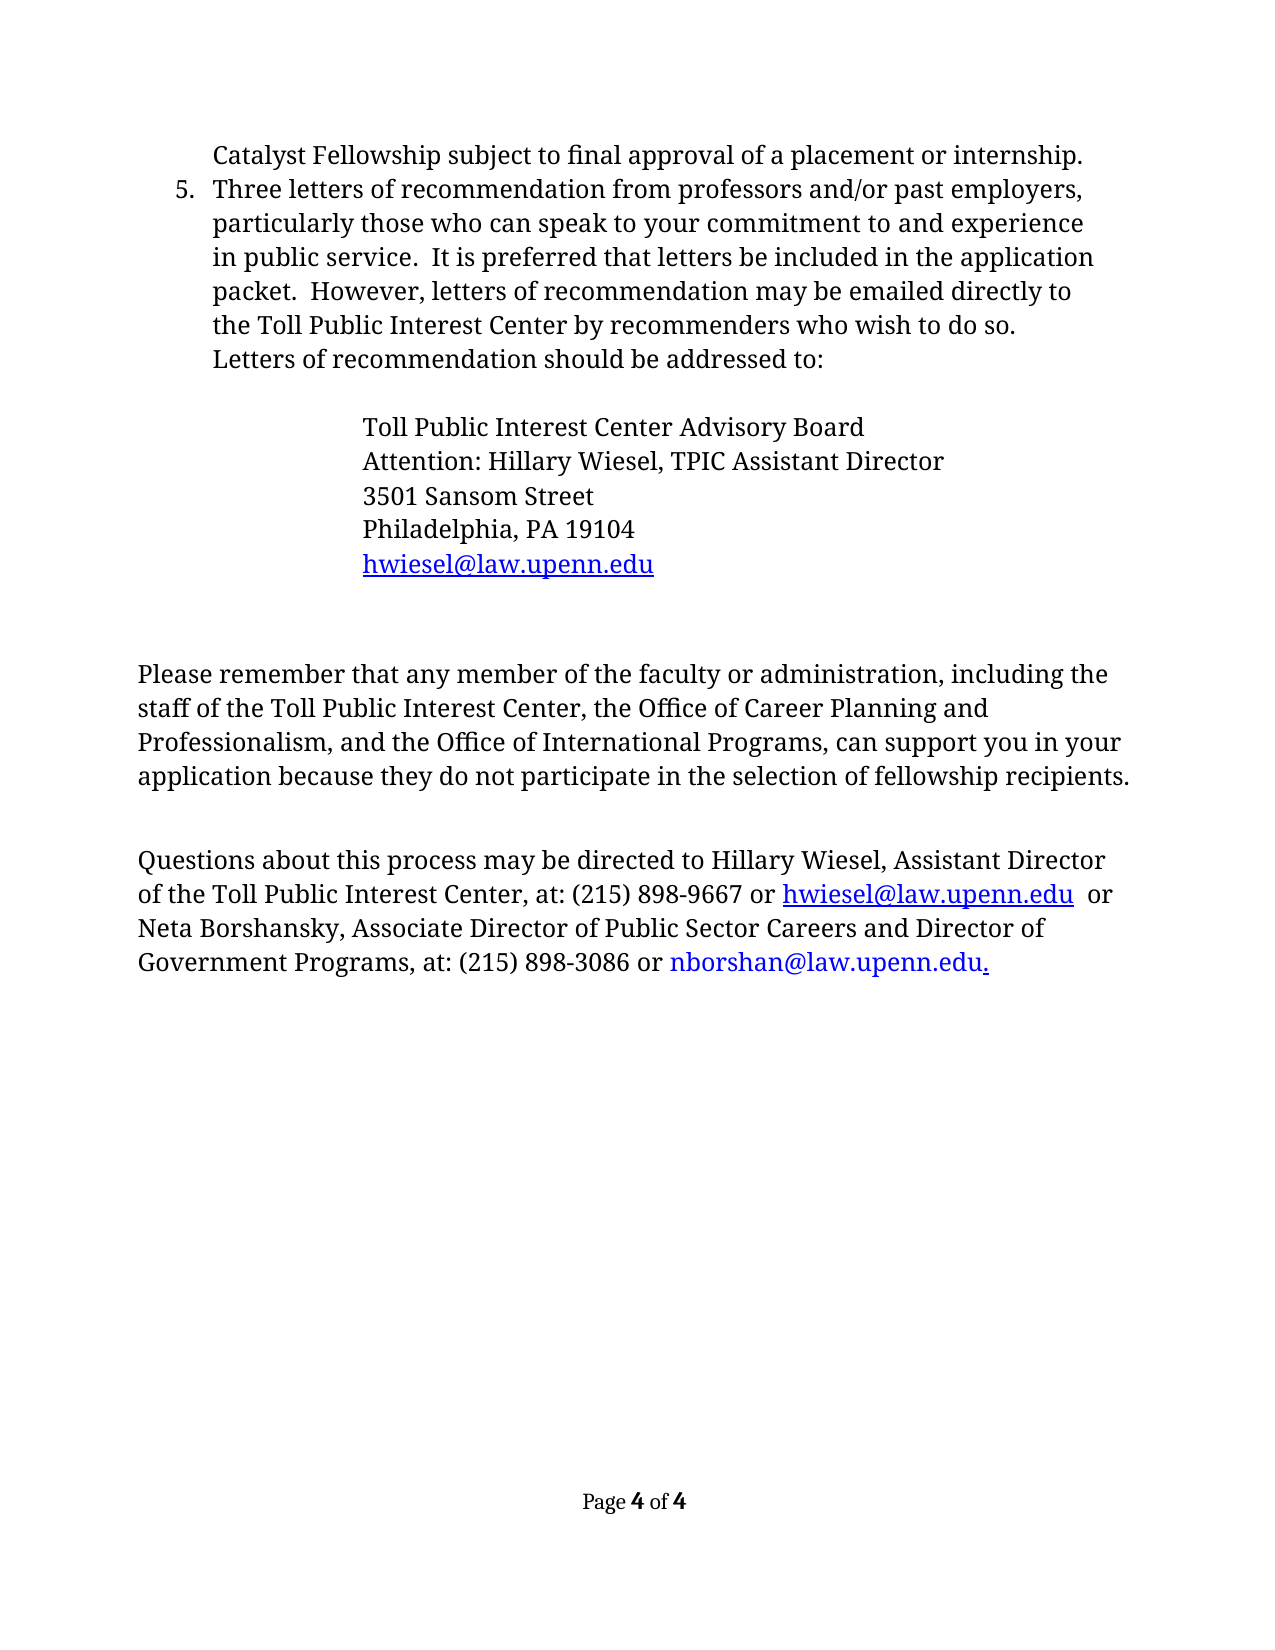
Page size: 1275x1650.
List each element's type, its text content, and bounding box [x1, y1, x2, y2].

list Toll Public Interest Center Advisory Board Attention: Hillary Wiesel, TPIC Assistant Director 3501 Sansom Street Philadelphia, PA 19104 hwiesel@law.upenn.edu [362, 410, 1112, 580]
text Questions about this process may be directed to Hillary Wiesel, Assistant Director of the Toll Public Interest Center, at: (215) 898-9667 or hwiesel@law.upenn.edu or Neta Borshansky, Associate Director of Public Sector Careers and Director of Government Programs, at: (215) 898-3086 or nborshan@law.upenn.edu. [137, 842, 1133, 979]
list Three letters of recommendation from professors and/or past employers, particularly those who can speak to your commitment to and experience in public service. It is preferred that letters be included in the application packet. However, letters of recommendation may be emailed directly to the Toll Public Interest Center by recommenders who wish to do so. Letters of recommendation should be addressed to: [175, 172, 1112, 376]
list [175, 137, 1112, 172]
text Please remember that any member of the faculty or administration, including the staff of the Toll Public Interest Center, the Office of Career Planning and Professionalism, and the Office of International Programs, can support you in your application because they do not participate in the selection of fellowship recipients. [137, 656, 1133, 793]
